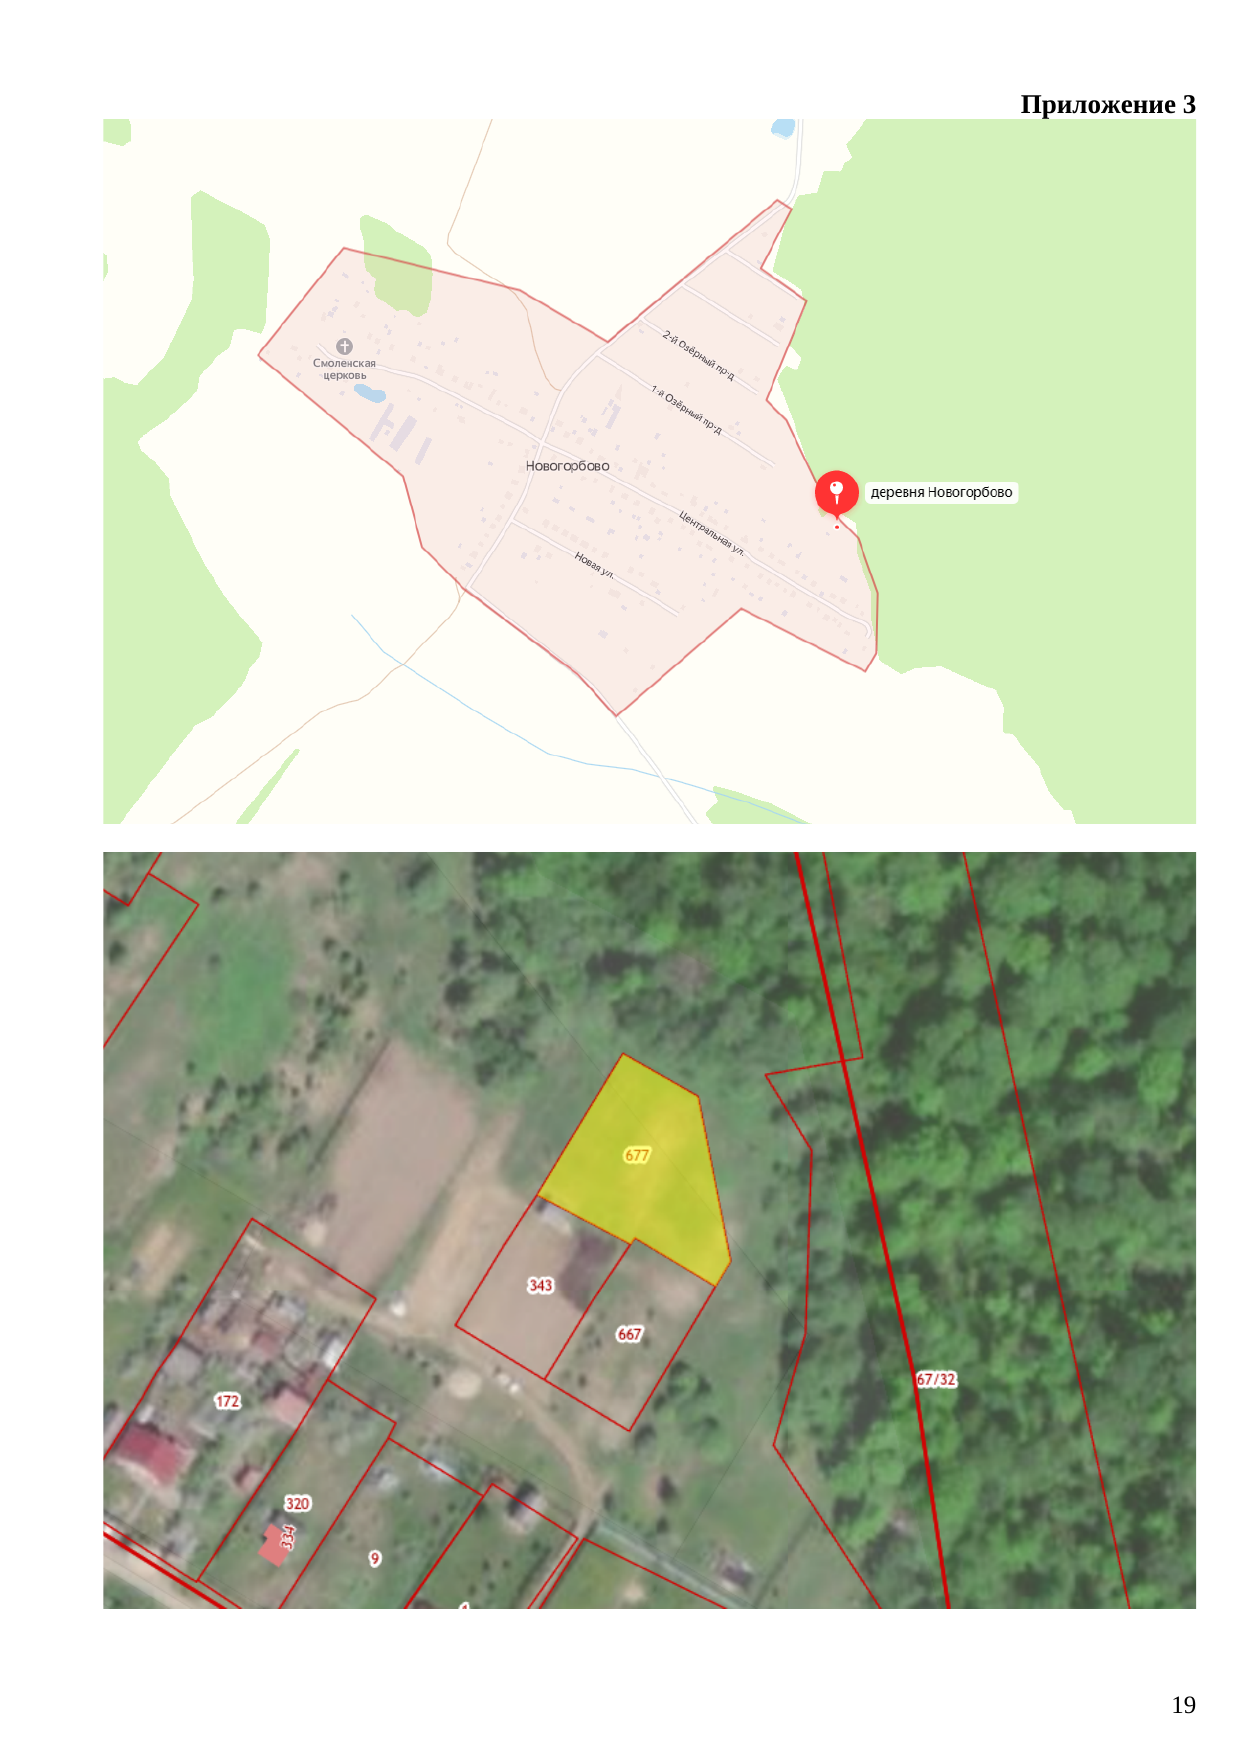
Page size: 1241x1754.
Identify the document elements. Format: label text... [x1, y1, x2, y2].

subtitle Приложение 3 [43, 89, 1196, 120]
picture [103, 852, 1197, 1609]
picture [103, 119, 1197, 824]
